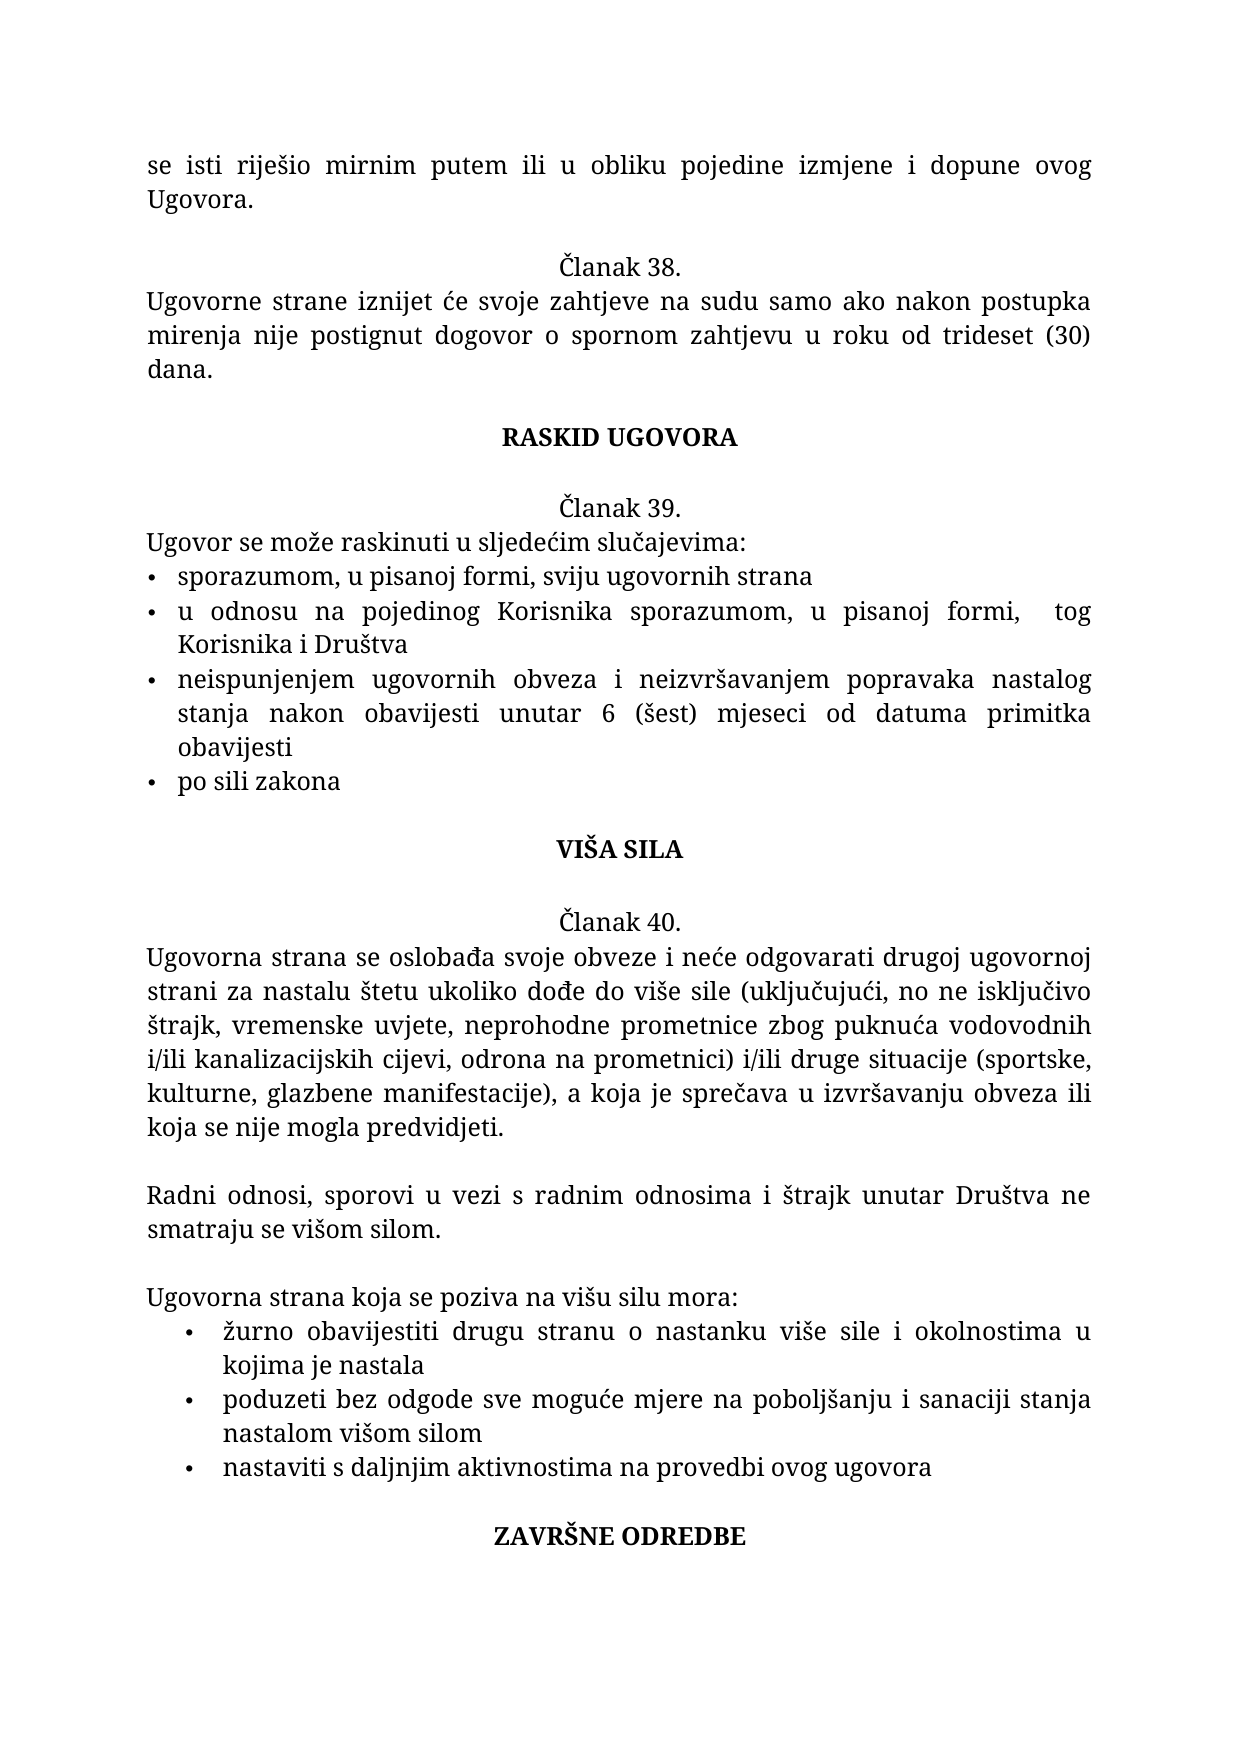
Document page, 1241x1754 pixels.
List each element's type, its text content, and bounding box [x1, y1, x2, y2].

text Radni odnosi, sporovi u vezi s radnim odnosima i štrajk unutar Društva ne smatraju se višom silom. [146, 1178, 1093, 1246]
text RASKID UGOVORA [148, 420, 1092, 454]
text Ugovorna strana koja se poziva na višu silu mora: [146, 1280, 1093, 1314]
text Članak 39. [163, 491, 1076, 525]
list poduzeti bez odgode sve moguće mjere na poboljšanju i sanaciji stanja nastalom višom silom [185, 1382, 1093, 1450]
text Ugovorna strana se oslobađa svoje obveze i neće odgovarati drugoj ugovornoj strani za nastalu štetu ukoliko dođe do više sile (uključujući, no ne isključivo štrajk, vremenske uvjete, neprohodne prometnice zbog puknuća vodovodnih i/ili kanalizacijskih cijevi, odrona na prometnici) i/ili druge situacije (sportske, kulturne, glazbene manifestacije), a koja je sprečava u izvršavanju obveza ili koja se nije mogla predvidjeti. [146, 939, 1093, 1143]
list u odnosu na pojedinog Korisnika sporazumom, u pisanoj formi, tog Korisnika i Društva [148, 593, 1093, 661]
list žurno obavijestiti drugu stranu o nastanku više sile i okolnostima u kojima je nastala [185, 1314, 1093, 1382]
list nastaviti s daljnjim aktivnostima na provedbi ovog ugovora [185, 1450, 1093, 1484]
text ZAVRŠNE ODREDBE [148, 1518, 1092, 1552]
text VIŠA SILA [148, 832, 1092, 866]
list neispunjenjem ugovornih obveza i neizvršavanjem popravaka nastalog stanja nakon obavijesti unutar 6 (šest) mjeseci od datuma primitka obavijesti [148, 661, 1093, 763]
text Članak 38. [163, 250, 1076, 284]
list sporazumom, u pisanoj formi, sviju ugovornih strana [148, 559, 1093, 593]
text Ugovor se može raskinuti u sljedećim slučajevima: [146, 525, 1093, 559]
text Ugovorne strane iznijet će svoje zahtjeve na sudu samo ako nakon postupka mirenja nije postignut dogovor o spornom zahtjevu u roku od trideset (30) dana. [146, 284, 1093, 386]
text Članak 40. [163, 905, 1076, 939]
list po sili zakona [148, 763, 1093, 797]
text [146, 148, 1093, 216]
